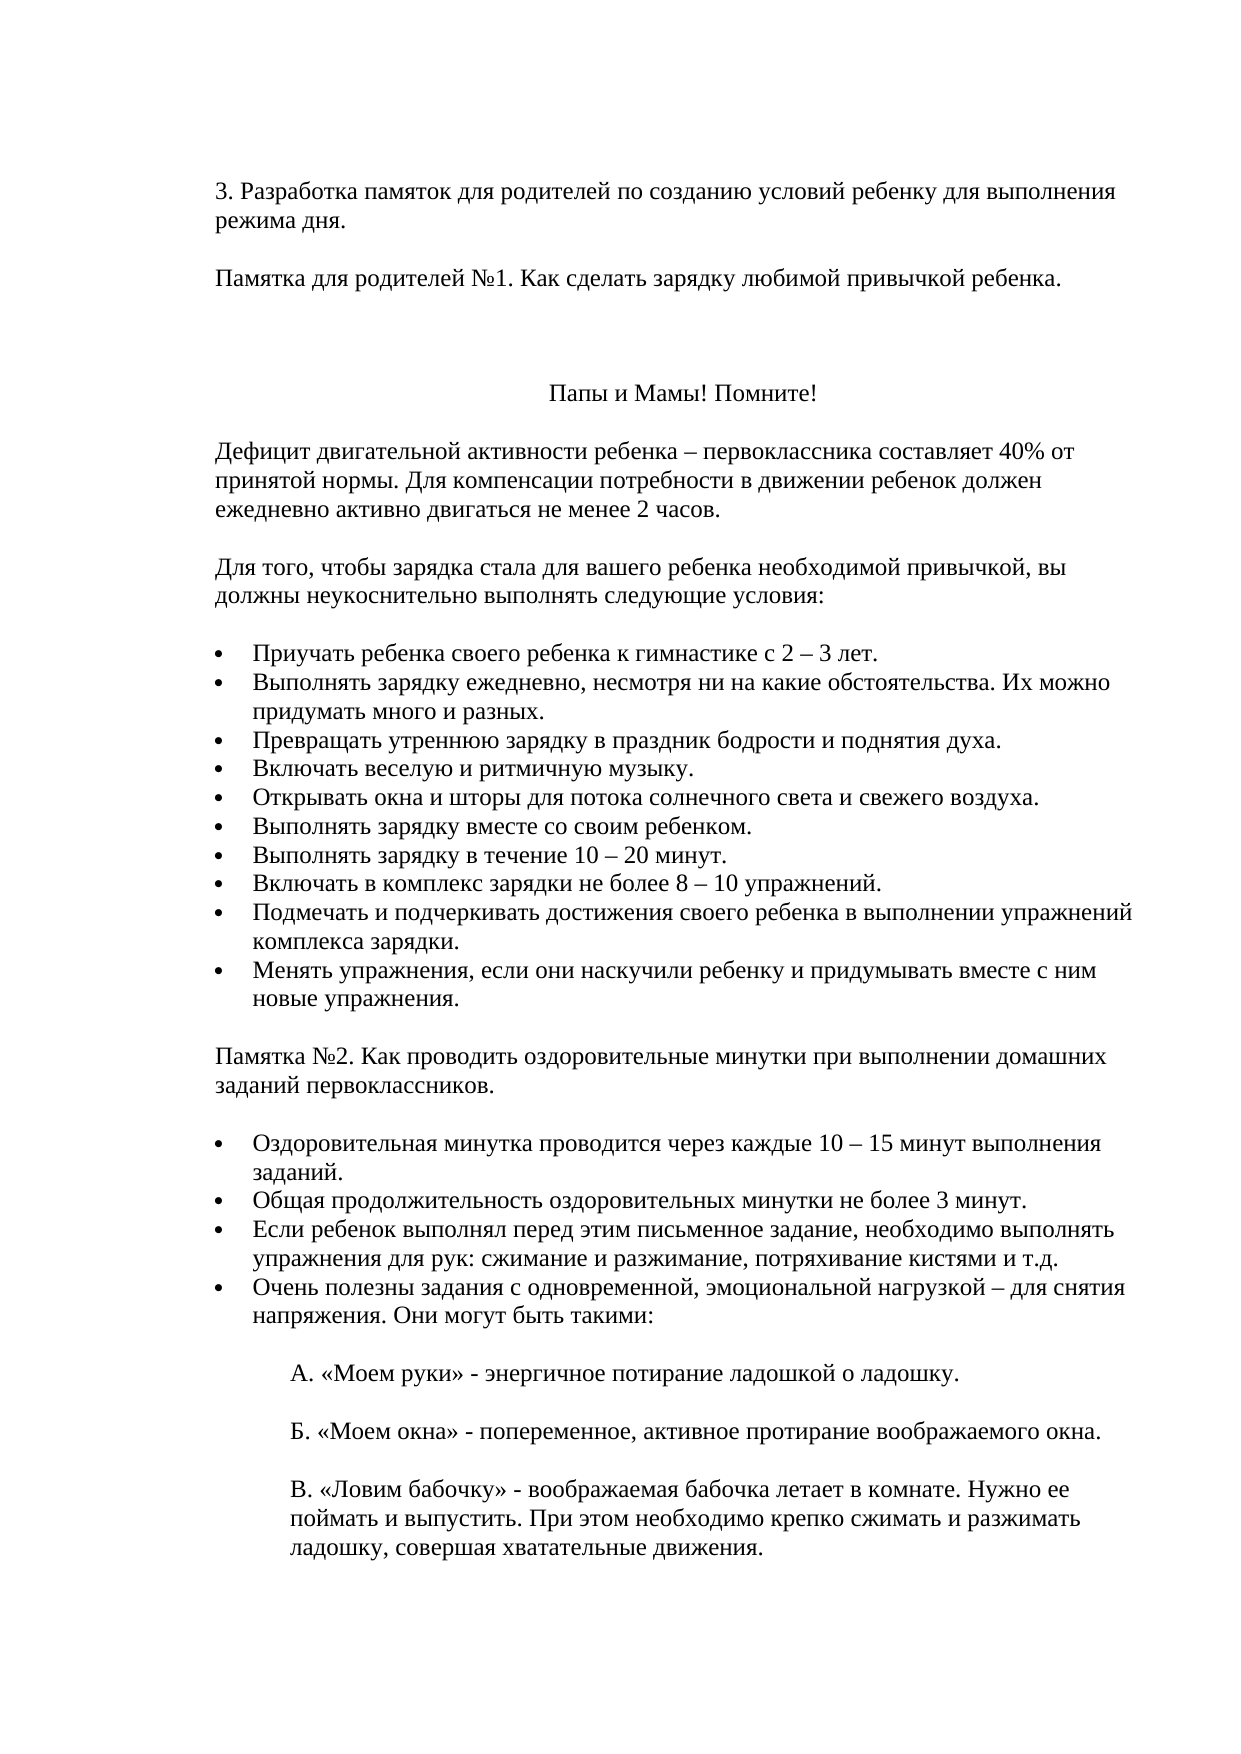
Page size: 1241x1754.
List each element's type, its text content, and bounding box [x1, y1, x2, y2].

list Включать веселую и ритмичную музыку. [215, 753, 1152, 782]
list Подмечать и подчеркивать достижения своего ребенка в выполнении упражнений комплекса зарядки. [215, 897, 1152, 955]
list Выполнять зарядку вместе со своим ребенком. [215, 811, 1152, 840]
list Включать в комплекс зарядки не более 8 – 10 упражнений. [215, 868, 1152, 897]
text Дефицит двигательной активности ребенка – первоклассника составляет 40% от принятой нормы. Для компенсации потребности в движении ребенок должен ежедневно активно двигаться не менее 2 часов. [215, 436, 1152, 523]
list Открывать окна и шторы для потока солнечного света и свежего воздуха. [215, 782, 1152, 811]
list Менять упражнения, если они наскучили ребенку и придумывать вместе с ним новые упражнения. [215, 955, 1152, 1012]
list Выполнять зарядку в течение 10 – 20 минут. [215, 840, 1152, 868]
list Приучать ребенка своего ребенка к гимнастике с 2 – 3 лет. [215, 638, 1152, 667]
text Для того, чтобы зарядка стала для вашего ребенка необходимой привычкой, вы должны неукоснительно выполнять следующие условия: [215, 552, 1152, 609]
text Б. «Моем окна» - попеременное, активное протирание воображаемого окна. [290, 1416, 1152, 1445]
list Общая продолжительность оздоровительных минутки не более 3 минут. [215, 1186, 1152, 1214]
list Превращать утреннюю зарядку в праздник бодрости и поднятия духа. [215, 725, 1152, 753]
text Памятка №2. Как проводить оздоровительные минутки при выполнении домашних заданий первоклассников. [215, 1041, 1152, 1099]
list Очень полезны задания с одновременной, эмоциональной нагрузкой – для снятия напряжения. Они могут быть такими: [215, 1272, 1152, 1329]
text Папы и Мамы! Помните! [215, 378, 1152, 407]
text 3. Разработка памяток для родителей по созданию условий ребенку для выполнения режима дня. [215, 176, 1152, 233]
text В. «Ловим бабочку» - воображаемая бабочка летает в комнате. Нужно ее поймать и выпустить. При этом необходимо крепко сжимать и разжимать ладошку, совершая хватательные движения. [290, 1474, 1152, 1561]
text А. «Моем руки» - энергичное потирание ладошкой о ладошку. [290, 1358, 1152, 1387]
list Оздоровительная минутка проводится через каждые 10 – 15 минут выполнения заданий. [215, 1128, 1152, 1186]
list Выполнять зарядку ежедневно, несмотря ни на какие обстоятельства. Их можно придумать много и разных. [215, 667, 1152, 725]
text Памятка для родителей №1. Как сделать зарядку любимой привычкой ребенка. [215, 263, 1152, 291]
list Если ребенок выполнял перед этим письменное задание, необходимо выполнять упражнения для рук: сжимание и разжимание, потряхивание кистями и т.д. [215, 1214, 1152, 1272]
